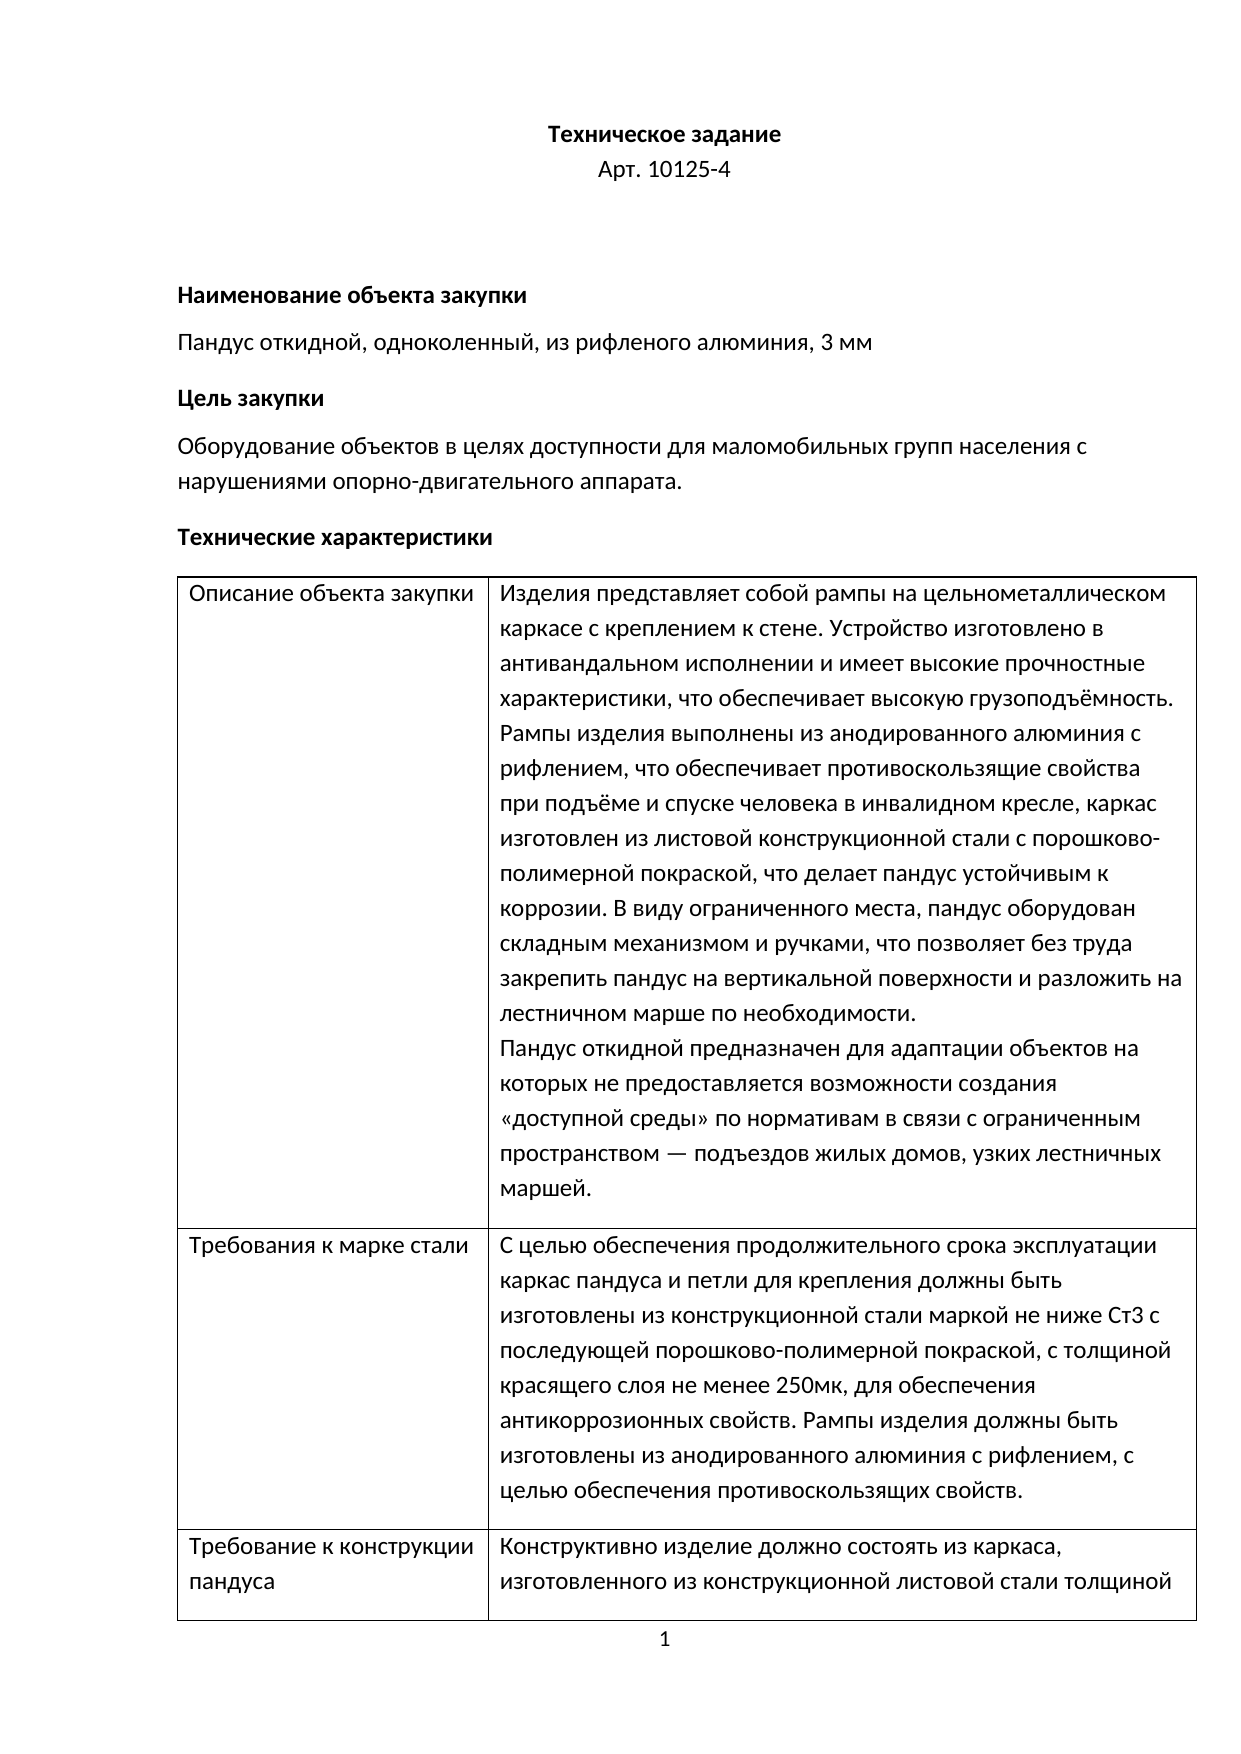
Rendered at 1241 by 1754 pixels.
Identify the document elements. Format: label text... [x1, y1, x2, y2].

text Наименование объекта закупки [177, 279, 1152, 309]
text Цель закупки [177, 382, 1152, 413]
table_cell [489, 1530, 1196, 1620]
table_cell Требования к марке стали [178, 1229, 488, 1529]
text Технические характеристики [177, 521, 1152, 551]
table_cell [178, 1530, 488, 1620]
text Техническое задание [177, 118, 1152, 149]
text Пандус откидной, одноколенный, из рифленого алюминия, 3 мм [177, 326, 1152, 357]
table_header Описание объекта закупки [178, 578, 488, 1228]
text Оборудование объектов в целях доступности для маломобильных групп населения с нарушениями опорно-двигательного аппарата. [177, 430, 1152, 495]
table_header Изделия представляет собой рампы на цельнометаллическом каркасе с креплением к стене. Устройство изготовлено в антивандальном исполнении и имеет высокие прочностные характеристики, что обеспечивает высокую грузоподъёмность. Рампы изделия выполнены из анодированного алюминия с рифлением, что обеспечивает противоскользящие свойства при подъёме и спуске человека в инвалидном кресле, каркас изготовлен из листовой конструкционной стали с порошково-полимерной покраской, что делает пандус устойчивым к коррозии. В виду ограниченного места, пандус оборудован складным механизмом и ручками, что позволяет без труда закрепить пандус на вертикальной поверхности и разложить на лестничном марше по необходимости. Пандус откидной предназначен для адаптации объектов на которых не предоставляется возможности создания «доступной среды» по нормативам в связи с ограниченным пространством — подъездов жилых домов, узких лестничных маршей. [489, 578, 1196, 1228]
text Арт. 10125-4 [177, 153, 1152, 184]
table_cell С целью обеспечения продолжительного срока эксплуатации каркас пандуса и петли для крепления должны быть изготовлены из конструкционной стали маркой не ниже Ст3 с последующей порошково-полимерной покраской, с толщиной красящего слоя не менее 250мк, для обеспечения антикоррозионных свойств. Рампы изделия должны быть изготовлены из анодированного алюминия с рифлением, с целью обеспечения противоскользящих свойств. [489, 1229, 1196, 1529]
